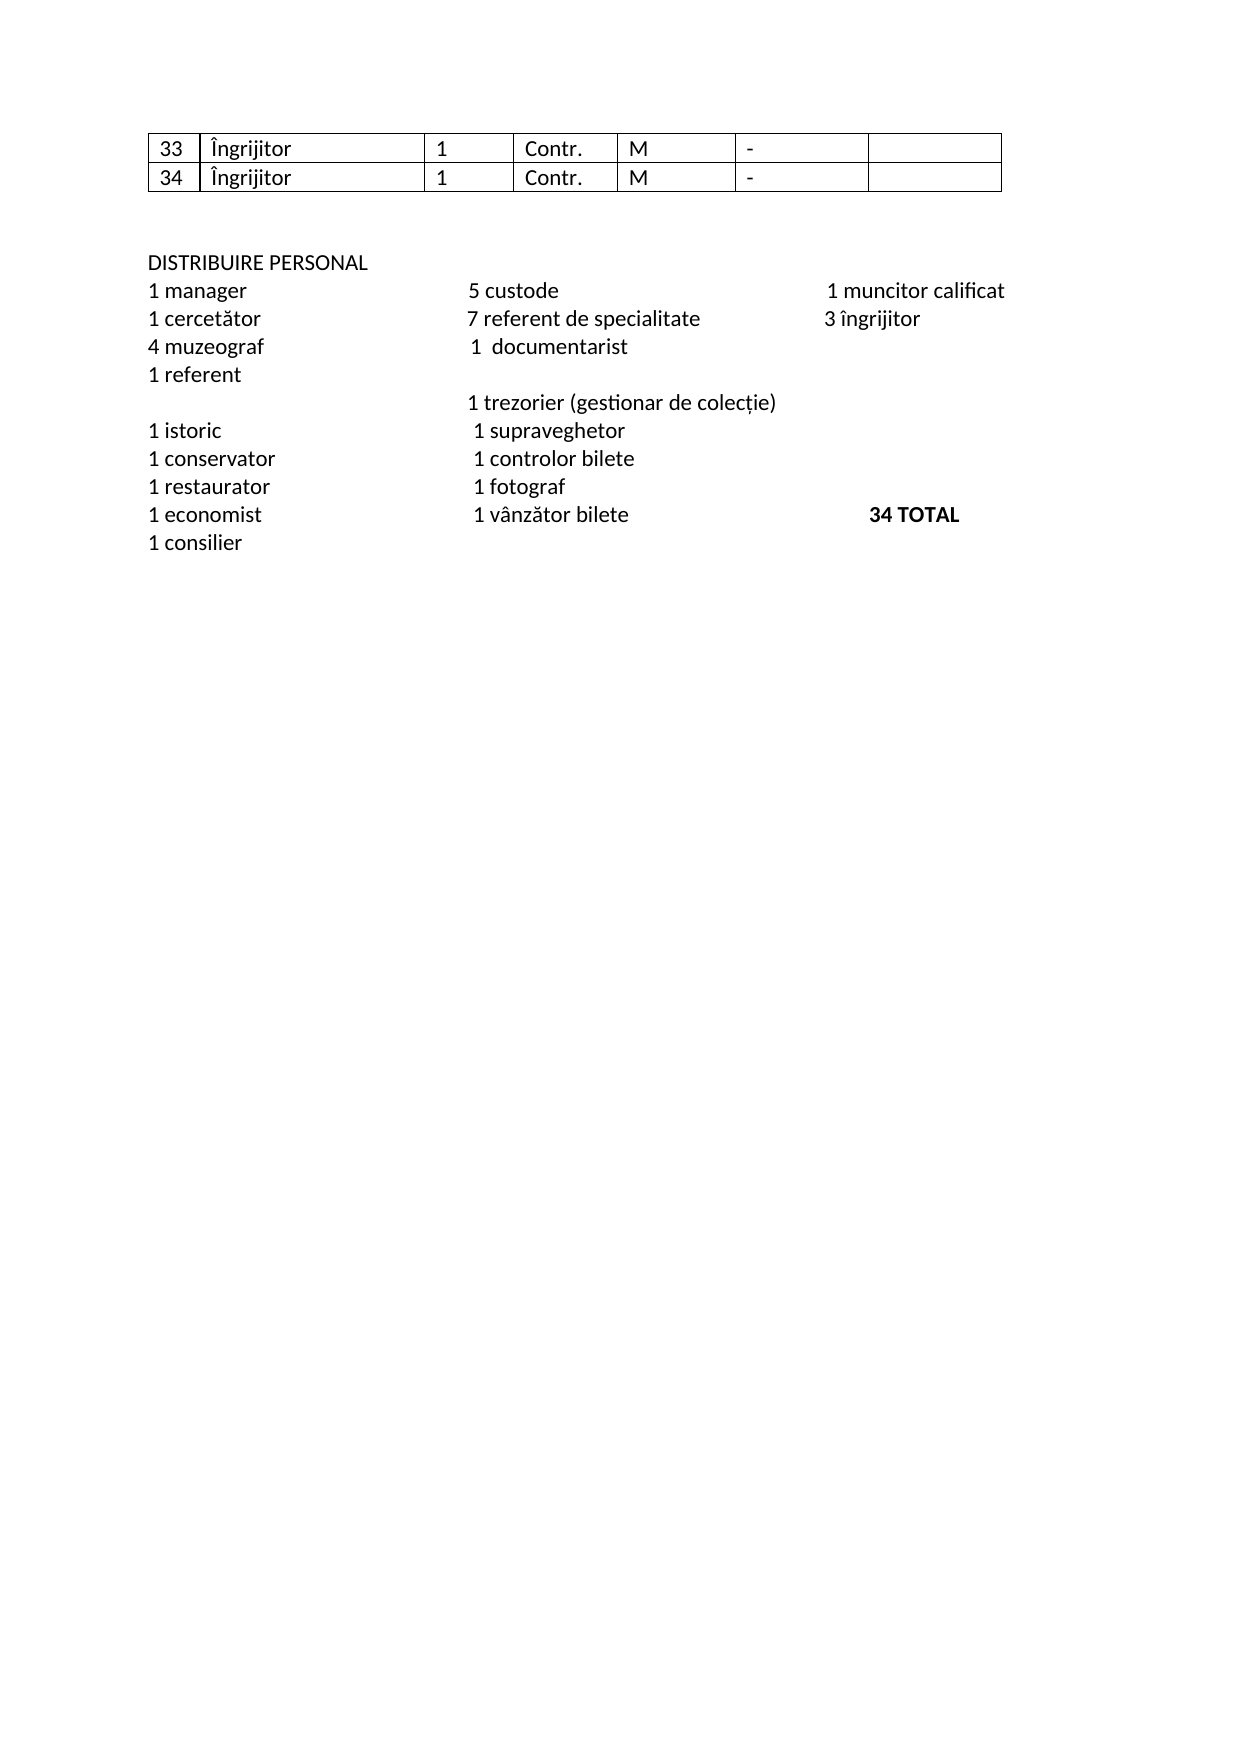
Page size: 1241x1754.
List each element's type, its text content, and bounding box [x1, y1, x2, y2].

table_cell 1 [425, 134, 513, 162]
table_cell Îngrijitor [201, 134, 424, 162]
table_cell - [736, 134, 868, 162]
text 1 manager 5 custode 1 muncitor calificat [148, 276, 1137, 304]
text 4 muzeograf 1 documentarist [148, 332, 1137, 360]
table_cell Contr. [514, 163, 617, 191]
text 1 cercetător 7 referent de specialitate 3 îngrijitor [148, 304, 1137, 332]
text 1 istoric 1 supraveghetor [148, 416, 1137, 444]
text 1 economist 1 vânzător bilete 34 TOTAL [148, 500, 1137, 528]
table_cell 34 [149, 163, 199, 191]
table_cell [869, 163, 1001, 191]
table_cell 33 [149, 134, 199, 162]
text 1 restaurator 1 fotograf [148, 472, 1137, 500]
text 1 consilier [148, 528, 1137, 556]
text 1 conservator 1 controlor bilete [148, 444, 1137, 472]
table_cell [869, 134, 1001, 162]
table_cell 1 [425, 163, 513, 191]
table_cell M [618, 134, 735, 162]
text 1 trezorier (gestionar de colecţie) [148, 388, 1137, 416]
table_cell Îngrijitor [201, 163, 424, 191]
text 1 referent [148, 360, 1137, 388]
table_cell M [618, 163, 735, 191]
table_cell - [736, 163, 868, 191]
table_cell Contr. [514, 134, 617, 162]
text DISTRIBUIRE PERSONAL [148, 248, 1137, 276]
